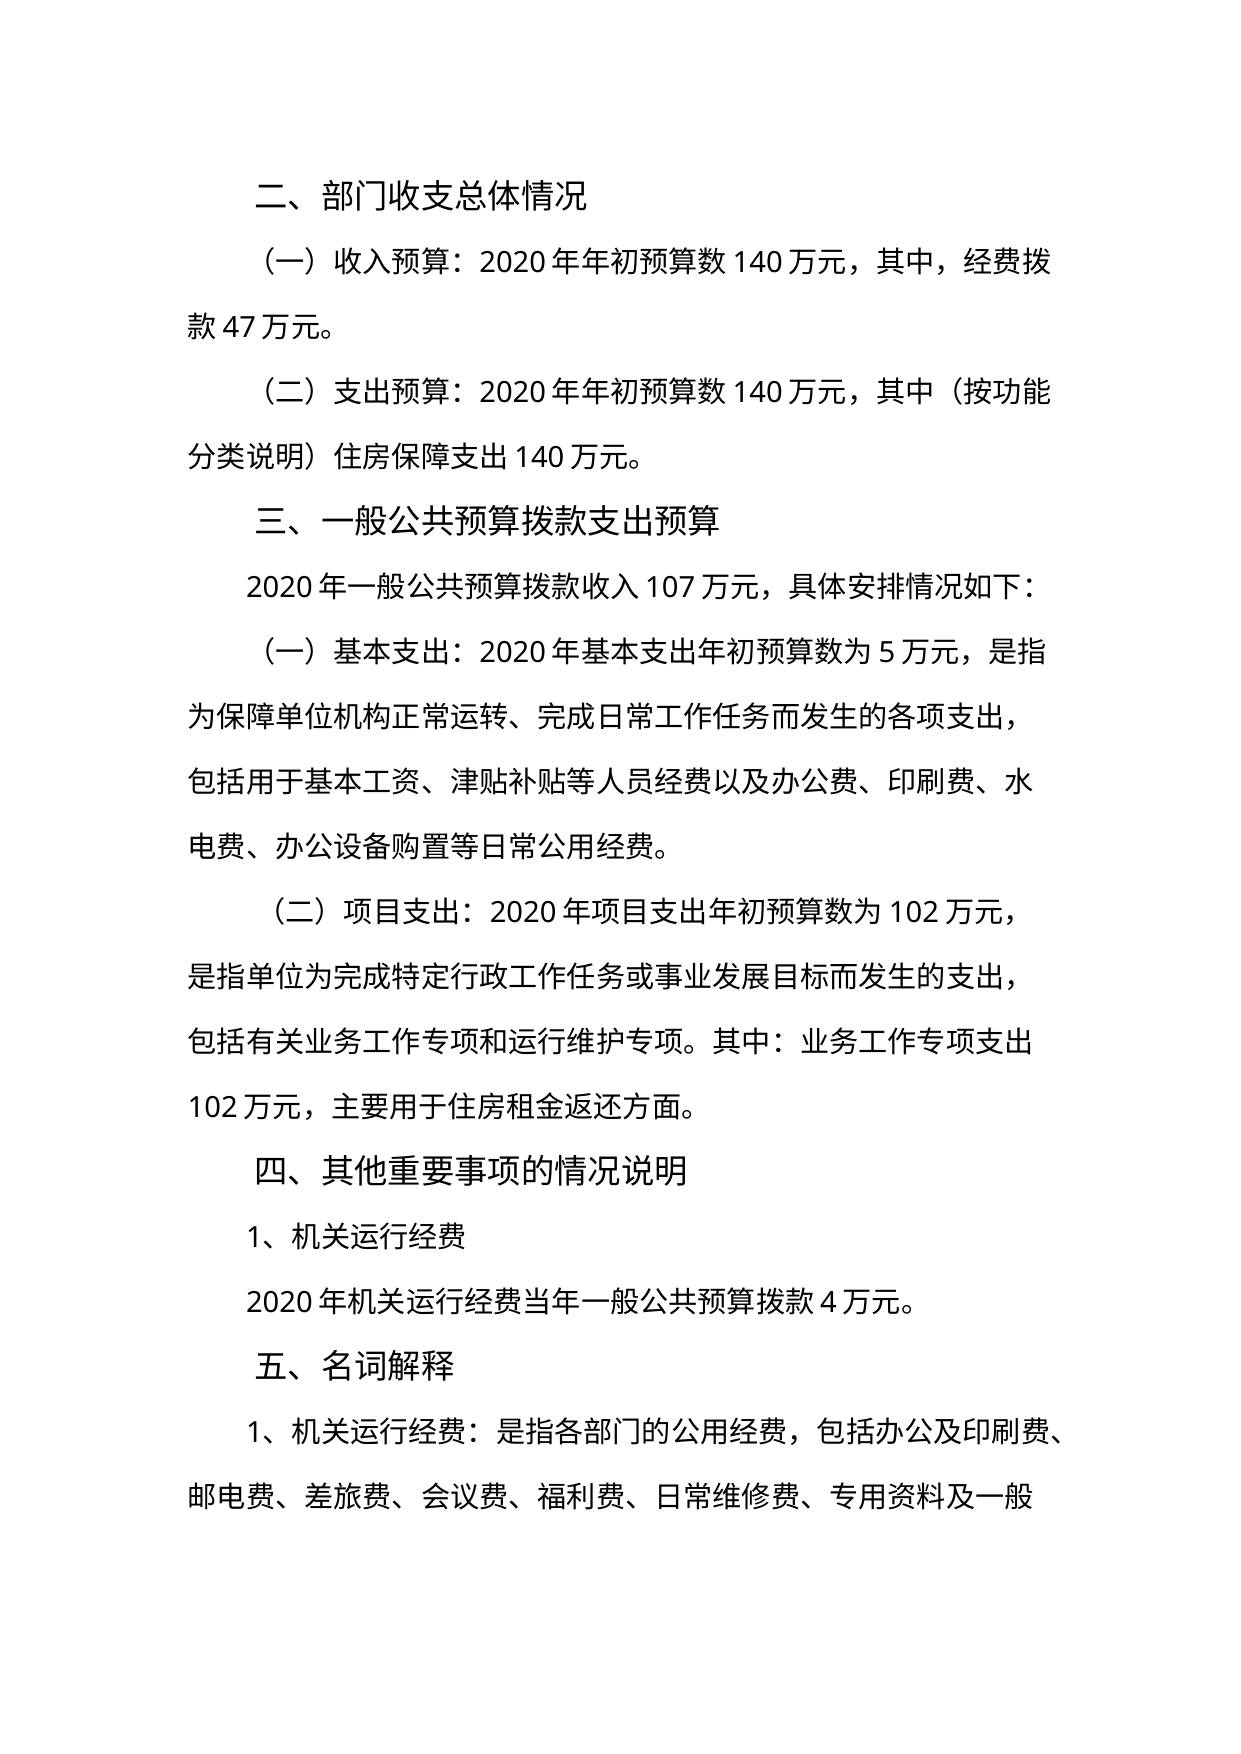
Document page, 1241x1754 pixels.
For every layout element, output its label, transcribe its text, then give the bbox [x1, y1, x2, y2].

text （二）支出预算：2020年年初预算数140万元，其中（按功能分类说明）住房保障支出140万元。 [187, 357, 1053, 487]
list （一）收入预算：2020年年初预算数140万元，其中，经费拨款47万元。 [187, 227, 1053, 357]
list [187, 1397, 1053, 1527]
text 二、部门收支总体情况 [187, 162, 1053, 227]
text 五、名词解释 [187, 1332, 1053, 1397]
text （二）项目支出：2020年项目支出年初预算数为102万元，是指单位为完成特定行政工作任务或事业发展目标而发生的支出，包括有关业务工作专项和运行维护专项。其中：业务工作专项支出102万元，主要用于住房租金返还方面。 [187, 877, 1053, 1137]
list 基本支出：2020年基本支出年初预算数为5万元，是指为保障单位机构正常运转、完成日常工作任务而发生的各项支出，包括用于基本工资、津贴补贴等人员经费以及办公费、印刷费、水电费、办公设备购置等日常公用经费。 [187, 617, 1053, 877]
text 2020年一般公共预算拨款收入107万元，具体安排情况如下： [187, 552, 1053, 617]
text 2020年机关运行经费当年一般公共预算拨款4万元。 [187, 1267, 1053, 1332]
text 1、机关运行经费 [187, 1202, 1053, 1267]
text 三、一般公共预算拨款支出预算 [187, 487, 1053, 552]
list 四、其他重要事项的情况说明 [187, 1137, 1053, 1202]
